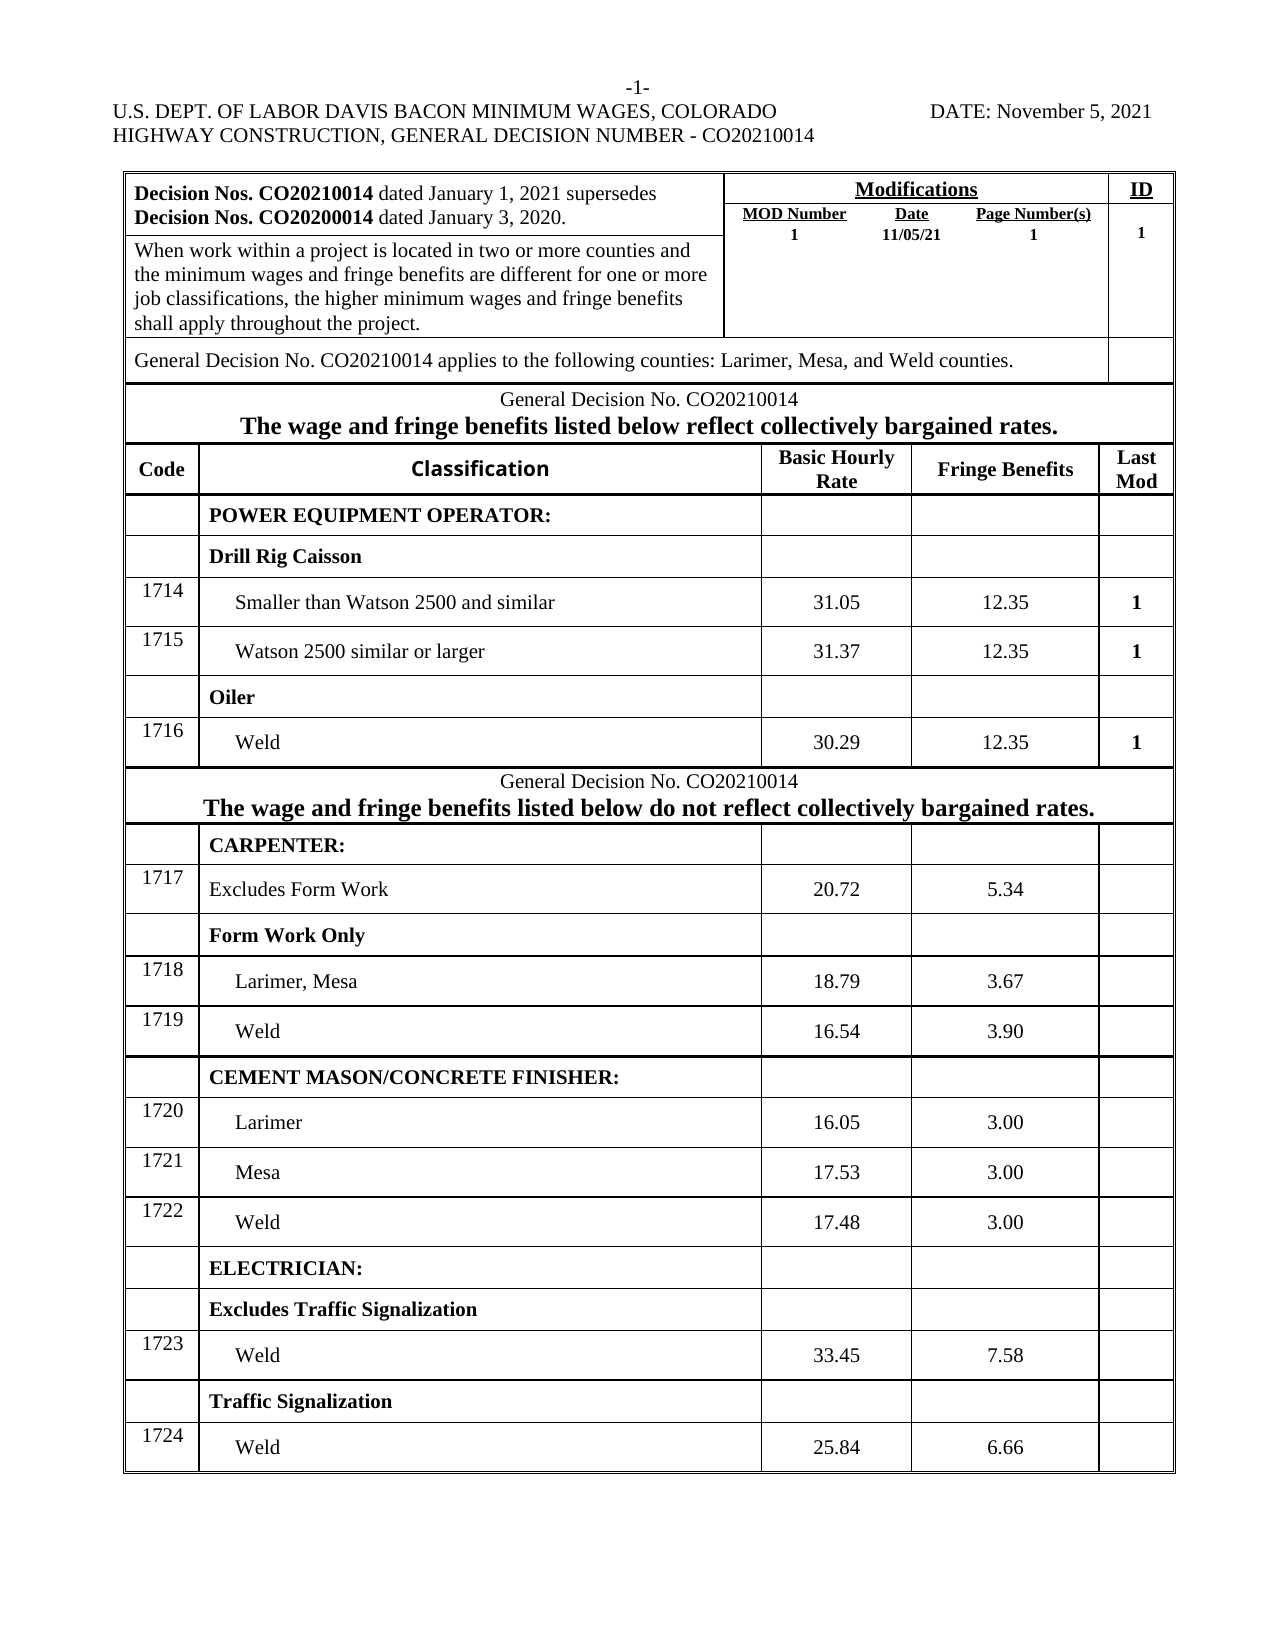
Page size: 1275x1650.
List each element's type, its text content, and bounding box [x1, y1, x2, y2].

table_header Decision Nos. CO20210014 dated January 1, 2021 supersedes Decision Nos. CO20200014 dated January 3, 2020. [126, 174, 723, 235]
table_cell Traffic Signalization [200, 1381, 761, 1421]
table_cell [1100, 1198, 1173, 1246]
table_cell [762, 536, 911, 577]
table_cell Weld [200, 1423, 761, 1471]
table_cell [912, 1381, 1098, 1421]
table_cell General Decision No. CO20210014 The wage and fringe benefits listed below reflect collectively bargained rates. [126, 385, 1173, 442]
table_cell 3.90 [912, 1007, 1098, 1055]
table_cell [762, 1289, 911, 1330]
table_cell [912, 536, 1098, 577]
table_cell [1100, 914, 1173, 955]
table_cell [126, 957, 198, 1005]
table_cell [126, 718, 198, 766]
table_cell [762, 914, 911, 955]
table_cell [126, 825, 198, 864]
table_cell MOD Number 1 [725, 204, 865, 337]
table_cell When work within a project is located in two or more counties and the minimum wages and fringe benefits are different for one or more job classifications, the higher minimum wages and fringe benefits shall apply throughout the project. [126, 236, 723, 337]
table_cell 25.84 [762, 1423, 911, 1471]
table_cell 1 [1100, 718, 1173, 766]
table_cell General Decision No. CO20210014 The wage and fringe benefits listed below do not reflect collectively bargained rates. [126, 769, 1173, 822]
table_cell Page Number(s) 1 [958, 204, 1108, 337]
table_cell [1100, 957, 1173, 1005]
table_cell 17.48 [762, 1198, 911, 1246]
table_cell [126, 676, 198, 717]
table_cell [762, 825, 911, 864]
table_cell Mesa [200, 1148, 761, 1196]
table_cell [1100, 1058, 1173, 1097]
table_cell 30.29 [762, 718, 911, 766]
table_cell [912, 1058, 1098, 1097]
table_cell ELECTRICIAN: [200, 1247, 761, 1288]
table_cell [912, 1247, 1098, 1288]
table_cell 3.00 [912, 1148, 1098, 1196]
table_cell [126, 1198, 198, 1246]
table_cell 33.45 [762, 1331, 911, 1379]
table_cell [126, 1058, 198, 1097]
table_header ID [1109, 174, 1173, 203]
table_cell [126, 1247, 198, 1288]
table_cell [1100, 1289, 1173, 1330]
table_cell [1100, 1098, 1173, 1146]
table_cell [762, 1381, 911, 1421]
table_cell 1 [1100, 578, 1173, 626]
table_cell [762, 1247, 911, 1288]
table_cell Oiler [200, 676, 761, 717]
table_cell Larimer [200, 1098, 761, 1146]
table_cell Weld [200, 1007, 761, 1055]
table_cell [1109, 338, 1173, 382]
table_cell [126, 1423, 198, 1471]
table_cell [126, 1381, 198, 1421]
table_cell [1100, 1007, 1173, 1055]
table_cell [912, 914, 1098, 955]
table_cell 16.05 [762, 1098, 911, 1146]
table_cell [912, 1289, 1098, 1330]
table_cell [126, 1289, 198, 1330]
table_cell Classification [200, 445, 761, 493]
table_cell [1100, 1423, 1173, 1471]
table_cell [126, 1007, 198, 1055]
table_cell 5.34 [912, 865, 1098, 913]
table_cell Weld [200, 718, 761, 766]
table_cell [126, 1148, 198, 1196]
table_cell [912, 496, 1098, 535]
table_cell [126, 914, 198, 955]
table_cell 16.54 [762, 1007, 911, 1055]
table_cell Watson 2500 similar or larger [200, 627, 761, 675]
table_cell Smaller than Watson 2500 and similar [200, 578, 761, 626]
table_cell [762, 496, 911, 535]
table_cell 3.00 [912, 1198, 1098, 1246]
table_cell [912, 676, 1098, 717]
table_cell CEMENT MASON/CONCRETE FINISHER: [200, 1058, 761, 1097]
table_cell 12.35 [912, 578, 1098, 626]
table_cell 1 [1100, 627, 1173, 675]
table_cell [1100, 676, 1173, 717]
table_cell 18.79 [762, 957, 911, 1005]
table_header Modifications [725, 174, 1108, 203]
table_cell 7.58 [912, 1331, 1098, 1379]
table_cell Code [126, 445, 198, 493]
table_cell [1100, 865, 1173, 913]
table_cell [912, 825, 1098, 864]
table_cell [126, 627, 198, 675]
table_cell [1100, 1381, 1173, 1421]
table_cell [126, 865, 198, 913]
table_cell [1100, 1247, 1173, 1288]
table_cell Fringe Benefits [912, 445, 1098, 493]
table_cell 1 [1109, 204, 1173, 337]
table_cell 3.67 [912, 957, 1098, 1005]
table_cell 20.72 [762, 865, 911, 913]
table_cell [1100, 536, 1173, 577]
table_cell 12.35 [912, 627, 1098, 675]
table_cell [1100, 825, 1173, 864]
table_cell [126, 1098, 198, 1146]
table_cell Weld [200, 1198, 761, 1246]
table_cell Excludes Traffic Signalization [200, 1289, 761, 1330]
table_cell [126, 536, 198, 577]
table_cell [126, 496, 198, 535]
table_cell CARPENTER: [200, 825, 761, 864]
table_cell [126, 1331, 198, 1379]
table_cell Form Work Only [200, 914, 761, 955]
table_cell Basic Hourly Rate [762, 445, 911, 493]
table_cell [1100, 496, 1173, 535]
table_cell 17.53 [762, 1148, 911, 1196]
table_cell [1100, 1331, 1173, 1379]
table_cell Larimer, Mesa [200, 957, 761, 1005]
table_cell Excludes Form Work [200, 865, 761, 913]
table_cell 31.05 [762, 578, 911, 626]
table_cell [762, 1058, 911, 1097]
table_cell 31.37 [762, 627, 911, 675]
table_cell [126, 578, 198, 626]
table_cell POWER EQUIPMENT OPERATOR: [200, 496, 761, 535]
table_cell [762, 676, 911, 717]
table_cell Drill Rig Caisson [200, 536, 761, 577]
table_cell Date 11/05/21 [865, 204, 958, 337]
table_cell Weld [200, 1331, 761, 1379]
table_cell [1100, 1148, 1173, 1196]
table_cell 3.00 [912, 1098, 1098, 1146]
table_cell Last Mod [1100, 445, 1173, 493]
table_cell General Decision No. CO20210014 applies to the following counties: Larimer, Mesa, and Weld counties. [126, 338, 1108, 382]
table_cell 6.66 [912, 1423, 1098, 1471]
table_cell 12.35 [912, 718, 1098, 766]
